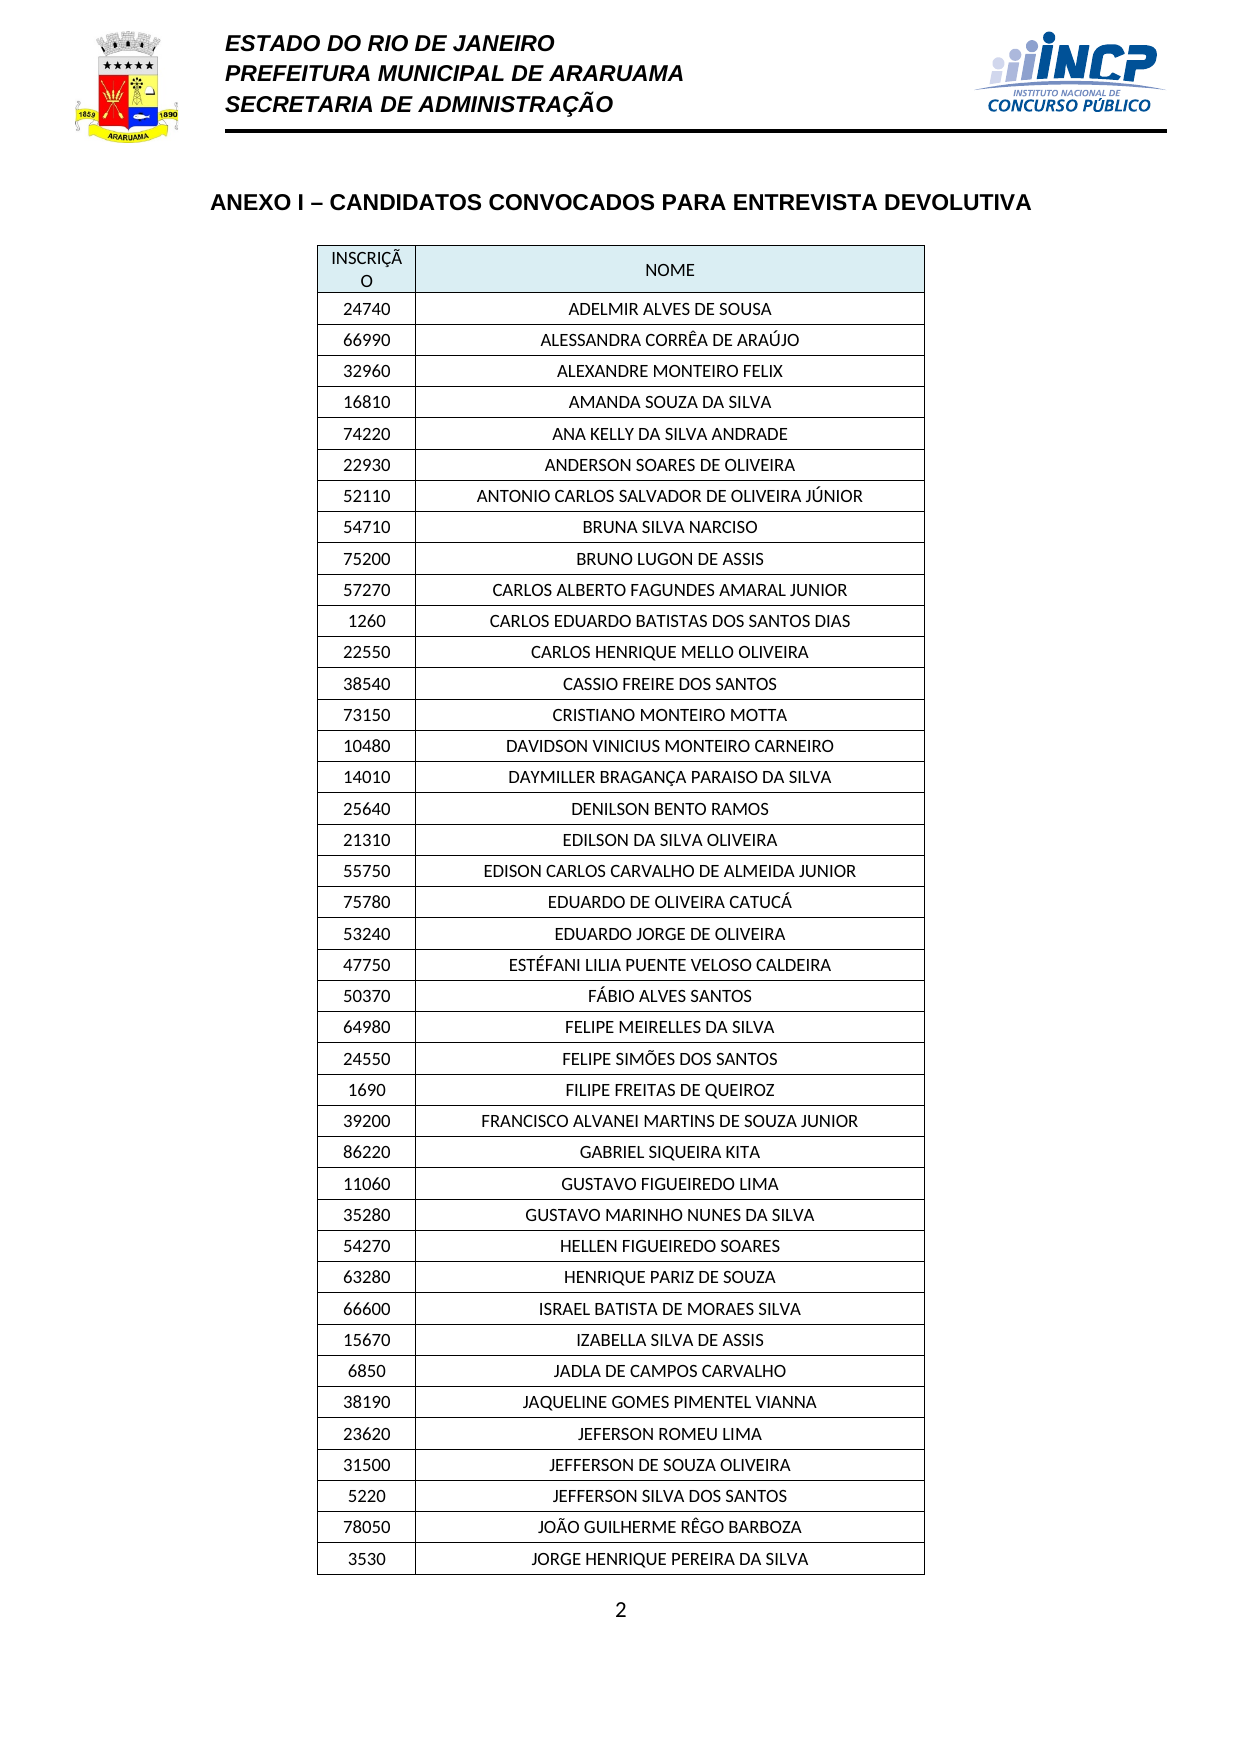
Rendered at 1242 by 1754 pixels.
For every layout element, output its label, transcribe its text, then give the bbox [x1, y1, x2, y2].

table_cell JAQUELINE GOMES PIMENTEL VIANNA [416, 1387, 924, 1417]
table_cell DENILSON BENTO RAMOS [416, 793, 924, 823]
table_cell 5220 [318, 1481, 415, 1511]
table_cell CRISTIANO MONTEIRO MOTTA [416, 700, 924, 730]
table_cell ALEXANDRE MONTEIRO FELIX [416, 356, 924, 386]
table_cell 16810 [318, 387, 415, 417]
table_cell 78050 [318, 1512, 415, 1542]
table_cell 11060 [318, 1168, 415, 1198]
table_cell 21310 [318, 825, 415, 855]
table_cell 66990 [318, 325, 415, 355]
table_cell 14010 [318, 762, 415, 792]
table_cell 55750 [318, 856, 415, 886]
table_cell 1260 [318, 606, 415, 636]
table_cell ISRAEL BATISTA DE MORAES SILVA [416, 1293, 924, 1323]
table_cell FELIPE MEIRELLES DA SILVA [416, 1012, 924, 1042]
table_header INSCRIÇÃO [318, 246, 415, 292]
table_cell AMANDA SOUZA DA SILVA [416, 387, 924, 417]
table_cell 39200 [318, 1106, 415, 1136]
table_cell HELLEN FIGUEIREDO SOARES [416, 1231, 924, 1261]
table_cell 73150 [318, 700, 415, 730]
table_cell 24550 [318, 1043, 415, 1073]
table_cell EDUARDO JORGE DE OLIVEIRA [416, 918, 924, 948]
table_cell CARLOS HENRIQUE MELLO OLIVEIRA [416, 637, 924, 667]
table_cell EDILSON DA SILVA OLIVEIRA [416, 825, 924, 855]
table_cell FILIPE FREITAS DE QUEIROZ [416, 1075, 924, 1105]
table_cell DAVIDSON VINICIUS MONTEIRO CARNEIRO [416, 731, 924, 761]
table_cell FÁBIO ALVES SANTOS [416, 981, 924, 1011]
table_cell IZABELLA SILVA DE ASSIS [416, 1325, 924, 1355]
table_cell JEFFERSON DE SOUZA OLIVEIRA [416, 1450, 924, 1480]
table_cell 86220 [318, 1137, 415, 1167]
table_cell 32960 [318, 356, 415, 386]
table_cell JEFERSON ROMEU LIMA [416, 1418, 924, 1448]
table_cell 15670 [318, 1325, 415, 1355]
table_cell GABRIEL SIQUEIRA KITA [416, 1137, 924, 1167]
table_cell 22930 [318, 450, 415, 480]
table_cell EDUARDO DE OLIVEIRA CATUCÁ [416, 887, 924, 917]
table_cell FELIPE SIMÕES DOS SANTOS [416, 1043, 924, 1073]
table_cell 75200 [318, 543, 415, 573]
table_cell ALESSANDRA CORRÊA DE ARAÚJO [416, 325, 924, 355]
table_cell 53240 [318, 918, 415, 948]
table_cell FRANCISCO ALVANEI MARTINS DE SOUZA JUNIOR [416, 1106, 924, 1136]
table_cell ADELMIR ALVES DE SOUSA [416, 293, 924, 323]
table_cell JADLA DE CAMPOS CARVALHO [416, 1356, 924, 1386]
table_cell BRUNA SILVA NARCISO [416, 512, 924, 542]
table_cell 23620 [318, 1418, 415, 1448]
table_cell ANA KELLY DA SILVA ANDRADE [416, 418, 924, 448]
text ANEXO I – CANDIDATOS CONVOCADOS PARA ENTREVISTA DEVOLUTIVA [75, 189, 1167, 216]
table_cell 64980 [318, 1012, 415, 1042]
table_cell 25640 [318, 793, 415, 823]
table_cell 54710 [318, 512, 415, 542]
table_cell CASSIO FREIRE DOS SANTOS [416, 668, 924, 698]
table_cell GUSTAVO FIGUEIREDO LIMA [416, 1168, 924, 1198]
table_cell 74220 [318, 418, 415, 448]
table_cell ANTONIO CARLOS SALVADOR DE OLIVEIRA JÚNIOR [416, 481, 924, 511]
table_cell 66600 [318, 1293, 415, 1323]
table_cell 63280 [318, 1262, 415, 1292]
table_cell JEFFERSON SILVA DOS SANTOS [416, 1481, 924, 1511]
table_cell ANDERSON SOARES DE OLIVEIRA [416, 450, 924, 480]
table_cell JOÃO GUILHERME RÊGO BARBOZA [416, 1512, 924, 1542]
table_cell 1690 [318, 1075, 415, 1105]
table_cell 38190 [318, 1387, 415, 1417]
table_cell 22550 [318, 637, 415, 667]
table_cell EDISON CARLOS CARVALHO DE ALMEIDA JUNIOR [416, 856, 924, 886]
table_cell BRUNO LUGON DE ASSIS [416, 543, 924, 573]
table_cell CARLOS ALBERTO FAGUNDES AMARAL JUNIOR [416, 575, 924, 605]
table_cell ESTÉFANI LILIA PUENTE VELOSO CALDEIRA [416, 950, 924, 980]
table_cell 6850 [318, 1356, 415, 1386]
table_cell 57270 [318, 575, 415, 605]
picture [75, 31, 179, 143]
table_cell HENRIQUE PARIZ DE SOUZA [416, 1262, 924, 1292]
table_header NOME [416, 246, 924, 292]
table_cell 54270 [318, 1231, 415, 1261]
table_cell 52110 [318, 481, 415, 511]
table_cell 35280 [318, 1200, 415, 1230]
table_cell DAYMILLER BRAGANÇA PARAISO DA SILVA [416, 762, 924, 792]
table_cell 3530 [318, 1543, 415, 1573]
table_cell 24740 [318, 293, 415, 323]
table_cell 50370 [318, 981, 415, 1011]
table_cell 47750 [318, 950, 415, 980]
table_cell CARLOS EDUARDO BATISTAS DOS SANTOS DIAS [416, 606, 924, 636]
table_cell 31500 [318, 1450, 415, 1480]
table_cell 10480 [318, 731, 415, 761]
table_cell 75780 [318, 887, 415, 917]
table_cell 38540 [318, 668, 415, 698]
table_cell JORGE HENRIQUE PEREIRA DA SILVA [416, 1543, 924, 1573]
table_cell GUSTAVO MARINHO NUNES DA SILVA [416, 1200, 924, 1230]
